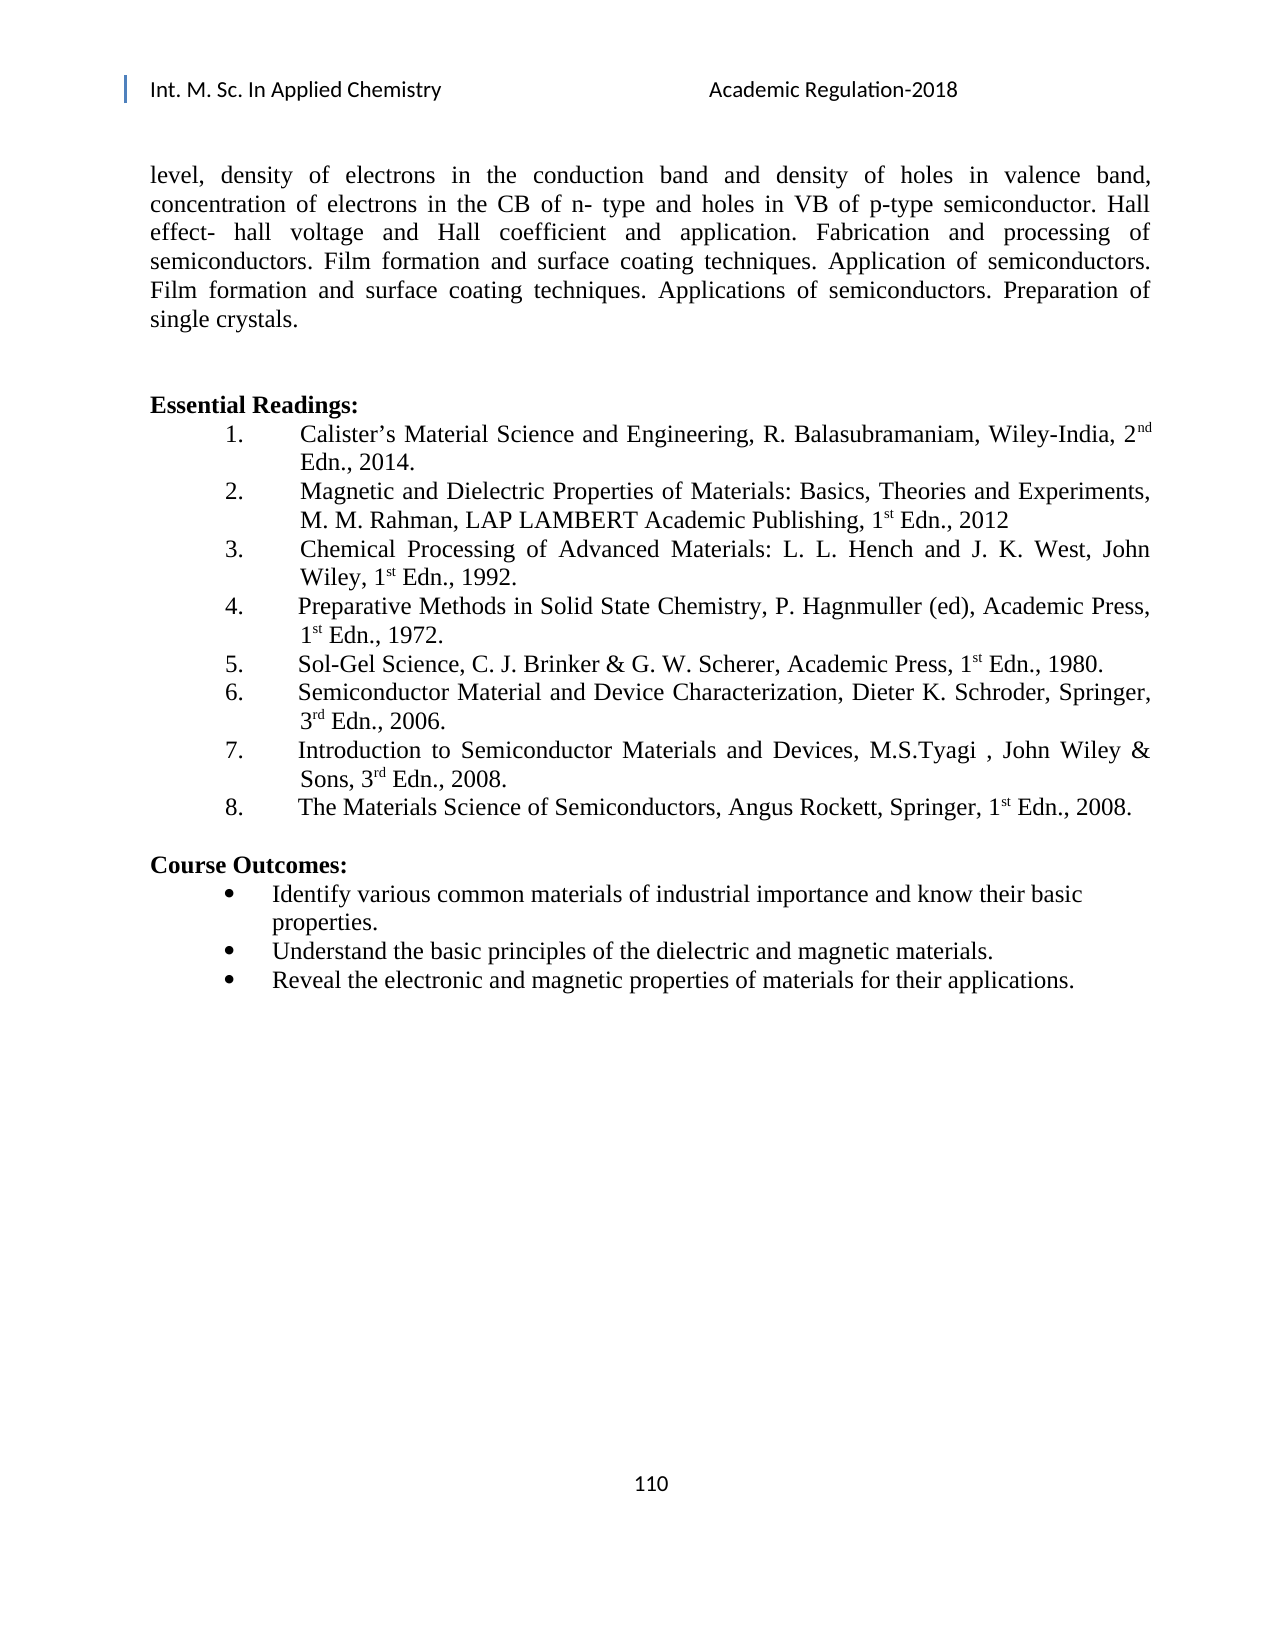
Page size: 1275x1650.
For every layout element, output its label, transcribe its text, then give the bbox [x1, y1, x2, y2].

list Semiconductor Material and Device Characterization, Dieter K. Schroder, Springer, 3rd Edn., 2006. [225, 677, 1152, 735]
list Understand the basic principles of the dielectric and magnetic materials. [225, 936, 1152, 965]
text Course Outcomes: [150, 850, 1152, 879]
list The Materials Science of Semiconductors, Angus Rockett, Springer, 1st Edn., 2008. [225, 792, 1152, 821]
list Magnetic and Dielectric Properties of Materials: Basics, Theories and Experiments, M. M. Rahman, LAP LAMBERT Academic Publishing, 1st Edn., 2012 [225, 476, 1152, 534]
list Introduction to Semiconductor Materials and Devices, M.S.Tyagi , John Wiley & Sons, 3rd Edn., 2008. [225, 735, 1152, 792]
text Essential Readings: [150, 390, 1152, 419]
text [150, 160, 1152, 332]
list Sol-Gel Science, C. J. Brinker & G. W. Scherer, Academic Press, 1st Edn., 1980. [225, 649, 1152, 677]
list Preparative Methods in Solid State Chemistry, P. Hagnmuller (ed), Academic Press, 1st Edn., 1972. [225, 591, 1152, 649]
list Identify various common materials of industrial importance and know their basic properties. [225, 879, 1131, 936]
list Calister’s Material Science and Engineering, R. Balasubramaniam, Wiley-India, 2nd Edn., 2014. [225, 419, 1152, 476]
list Reveal the electronic and magnetic properties of materials for their applications. [225, 965, 1152, 994]
list Chemical Processing of Advanced Materials: L. L. Hench and J. K. West, John Wiley, 1st Edn., 1992. [225, 534, 1152, 591]
